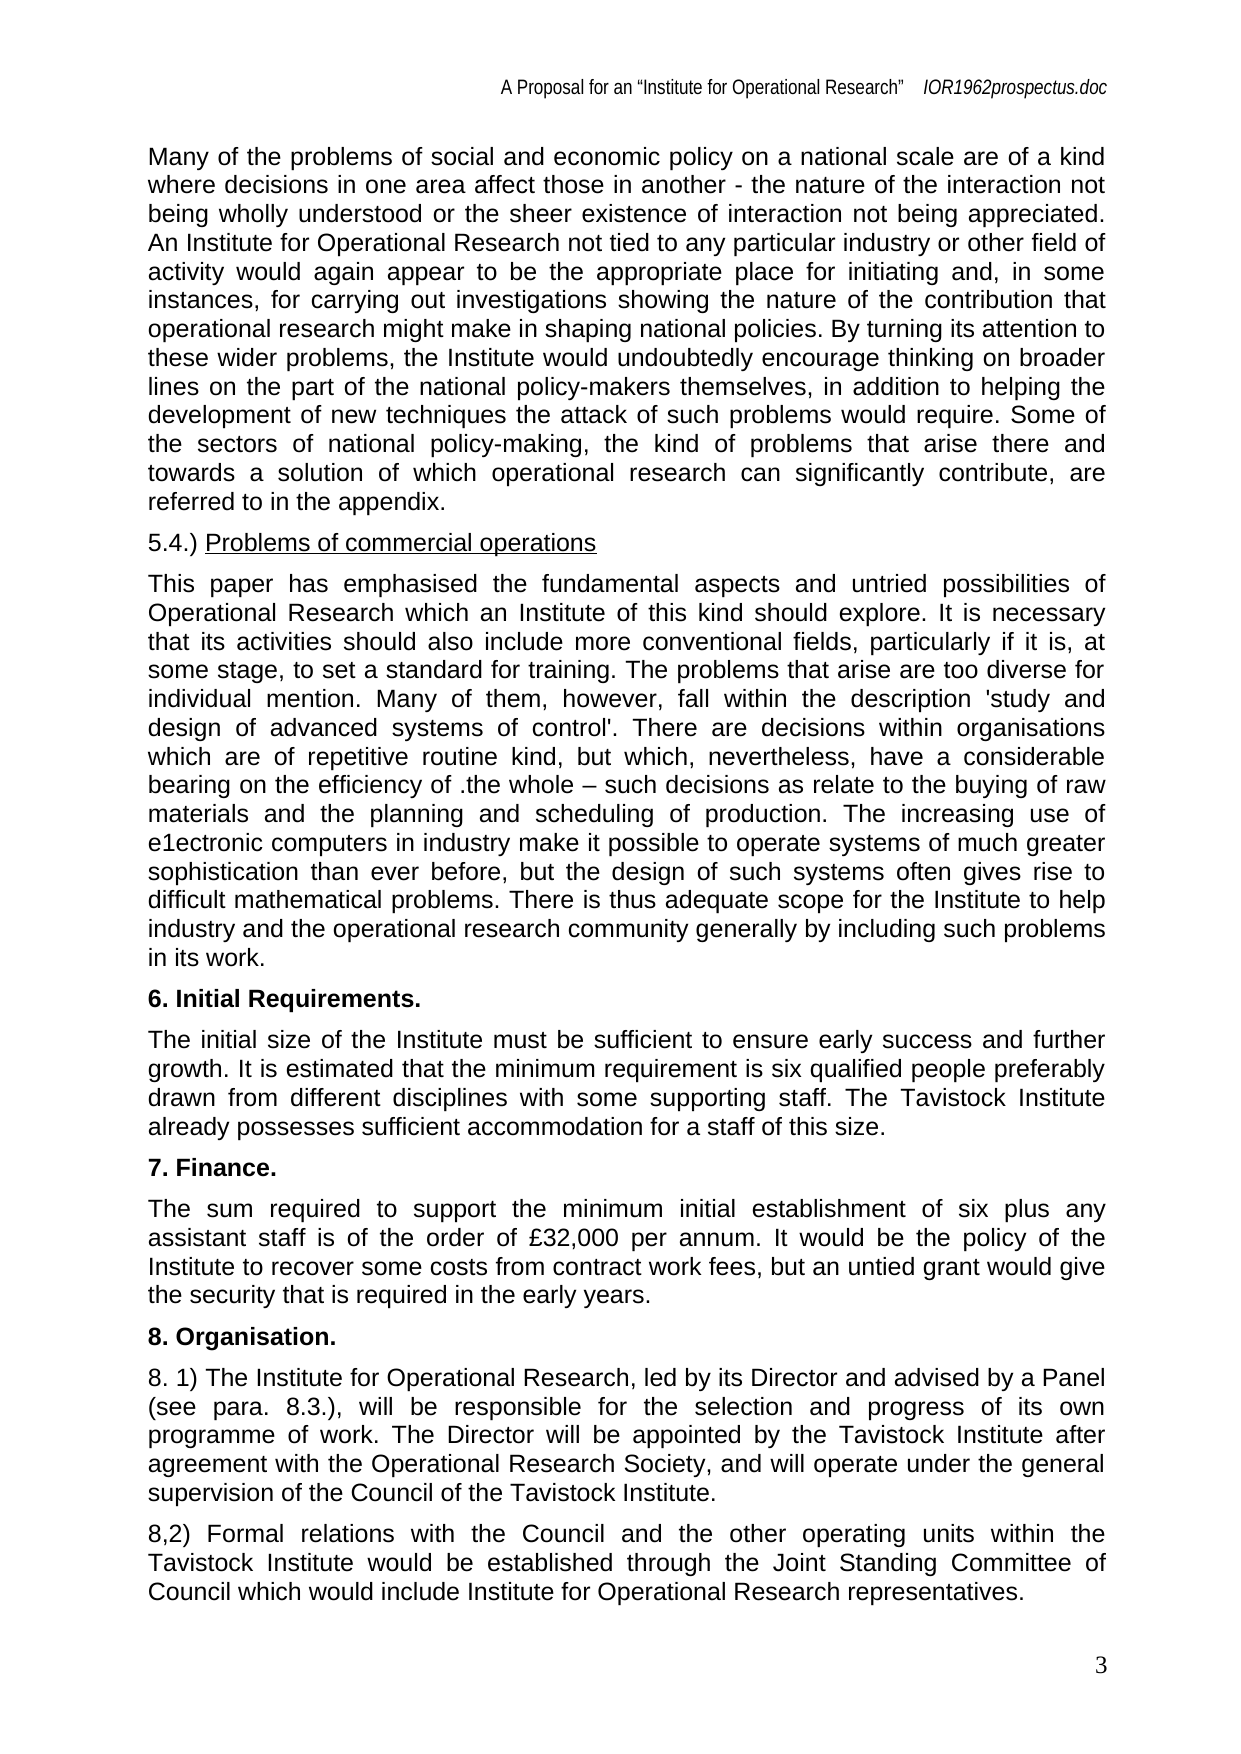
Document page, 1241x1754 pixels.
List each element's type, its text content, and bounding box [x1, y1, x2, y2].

text The sum required to support the minimum initial establishment of six plus any assistant staff is of the order of £32,000 per annum. It would be the policy of the Institute to recover some costs from contract work fees, but an untied grant would give the security that is required in the early years. [148, 1194, 1107, 1309]
text 8. 1) The Institute for Operational Research, led by its Director and advised by a Panel (see para. 8.3.), will be responsible for the selection and progress of its own programme of work. The Director will be appointed by the Tavistock Institute after agreement with the Operational Research Society, and will operate under the general supervision of the Council of the Tavistock Institute. [148, 1363, 1107, 1507]
text 6. Initial Requirements. [148, 984, 1107, 1013]
text This paper has emphasised the fundamental aspects and untried possibilities of Operational Research which an Institute of this kind should explore. It is necessary that its activities should also include more conventional fields, particularly if it is, at some stage, to set a standard for training. The problems that arise are too diverse for individual mention. Many of them, however, fall within the description 'study and design of advanced systems of control'. There are decisions within organisations which are of repetitive routine kind, but which, nevertheless, have a considerable bearing on the efficiency of .the whole – such decisions as relate to the buying of raw materials and the planning and scheduling of production. The increasing use of e1ectronic computers in industry make it possible to operate systems of much greater sophistication than ever before, but the design of such systems often gives rise to difficult mathematical problems. There is thus adequate scope for the Institute to help industry and the operational research community generally by including such problems in its work. [148, 569, 1107, 972]
text 5.4.) Problems of commercial operations [148, 528, 1107, 557]
text 7. Finance. [148, 1153, 1107, 1182]
text Many of the problems of social and economic policy on a national scale are of a kind where decisions in one area affect those in another - the nature of the interaction not being wholly understood or the sheer existence of interaction not being appreciated. An Institute for Operational Research not tied to any particular industry or other field of activity would again appear to be the appropriate place for initiating and, in some instances, for carrying out investigations showing the nature of the contribution that operational research might make in shaping national policies. By turning its attention to these wider problems, the Institute would undoubtedly encourage thinking on broader lines on the part of the national policy-makers themselves, in addition to helping the development of new techniques the attack of such problems would require. Some of the sectors of national policy-making, the kind of problems that arise there and towards a solution of which operational research can significantly contribute, are referred to in the appendix. [148, 142, 1107, 516]
text 8,2) Formal relations with the Council and the other operating units within the Tavistock Institute would be established through the Joint Standing Committee of Council which would include Institute for Operational Research representatives. [148, 1519, 1107, 1606]
text 8. Organisation. [148, 1322, 1107, 1351]
text The initial size of the Institute must be sufficient to ensure early success and further growth. It is estimated that the minimum requirement is six qualified people preferably drawn from different disciplines with some supporting staff. The Tavistock Institute already possesses sufficient accommodation for a staff of this size. [148, 1026, 1107, 1141]
